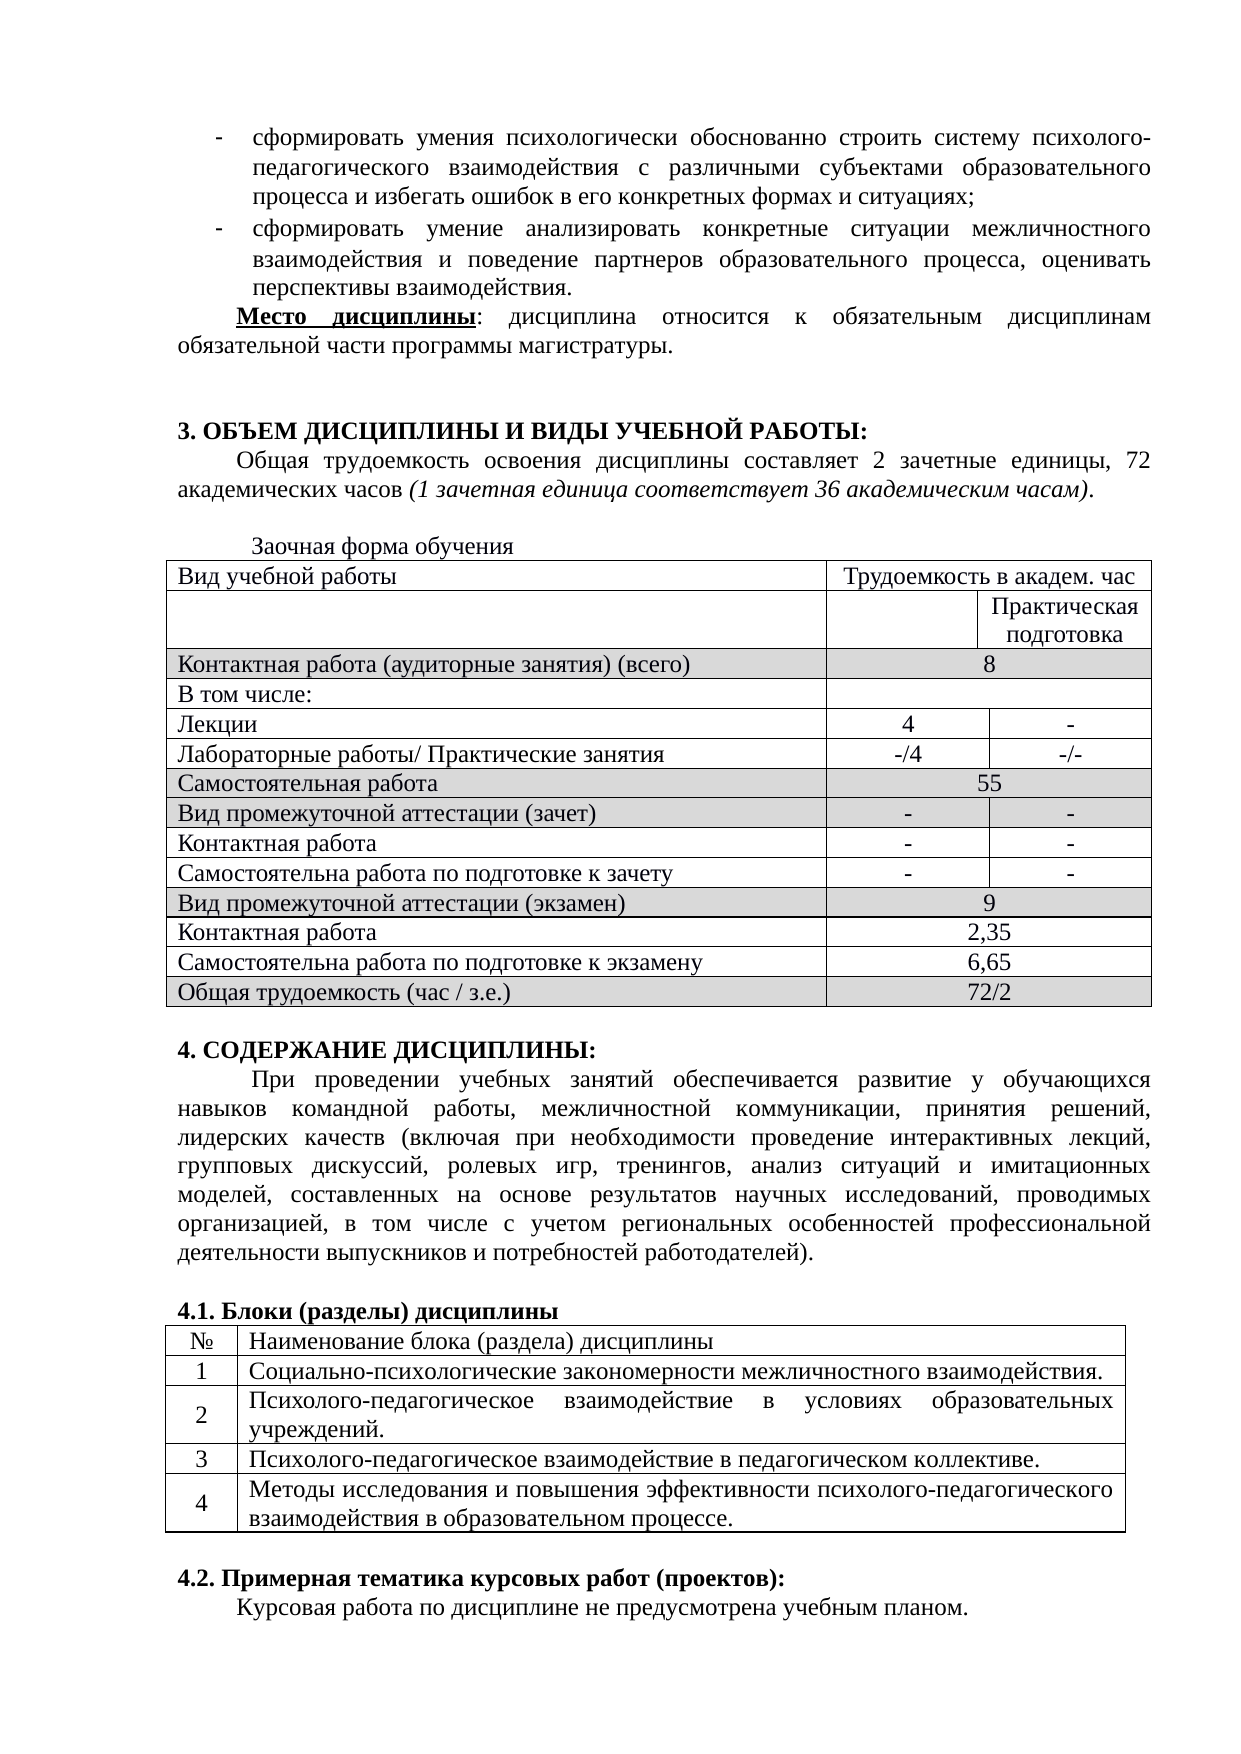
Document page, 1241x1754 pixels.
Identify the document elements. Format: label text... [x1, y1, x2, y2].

text 3. Объем дисциплины и виды учебной работы: [177, 416, 1152, 445]
text 4. Содержание дисциплины: [177, 1036, 1152, 1064]
list сформировать умение анализировать конкретные ситуации межличностного взаимодействия и поведение партнеров образовательного процесса, оценивать перспективы взаимодействия. [215, 210, 1152, 301]
table_header Наименование блока (раздела) дисциплины [238, 1326, 1125, 1355]
table_cell 72/2 [827, 977, 1151, 1006]
table_cell Самостоятельна работа по подготовке к зачету [167, 858, 826, 887]
table_cell 4 [166, 1474, 237, 1531]
table_cell 1 [166, 1356, 237, 1384]
text 4.2. Примерная тематика курсовых работ (проектов): [177, 1563, 1152, 1592]
list сформировать умения психологически обоснованно строить систему психолого-педагогического взаимодействия с различными субъектами образовательного процесса и избегать ошибок в его конкретных формах и ситуациях; [215, 118, 1152, 210]
table_cell Вид промежуточной аттестации (экзамен) [167, 888, 826, 916]
table_cell Контактная работа [167, 918, 826, 946]
table_cell -/- [990, 739, 1151, 767]
table_cell В том числе: [167, 679, 826, 708]
table_header Вид учебной работы [167, 561, 826, 590]
table_cell - [827, 858, 989, 887]
table_cell Психолого-педагогическое взаимодействие в условиях образовательных учреждений. [238, 1386, 1125, 1443]
table_cell - [990, 828, 1151, 857]
table_cell - [990, 798, 1151, 827]
table_cell 8 [827, 649, 1151, 678]
table_cell Методы исследования и повышения эффективности психолого-педагогического взаимодействия в образовательном процессе. [238, 1474, 1125, 1531]
table_cell 6,65 [827, 947, 1151, 976]
table_cell - [990, 709, 1151, 738]
table_header Трудоемкость в академ. час [827, 561, 1151, 590]
text Место дисциплины: дисциплина относится к обязательным дисциплинам обязательной части программы магистратуры. [177, 301, 1152, 359]
table_cell 55 [827, 769, 1151, 797]
table_cell Практическая подготовка [978, 591, 1151, 648]
table_header № [166, 1326, 237, 1355]
table_cell Самостоятельна работа по подготовке к экзамену [167, 947, 826, 976]
table_cell Лекции [167, 709, 826, 738]
table_cell Лабораторные работы/ Практические занятия [167, 739, 826, 767]
table_cell Вид промежуточной аттестации (зачет) [167, 798, 826, 827]
text Курсовая работа по дисциплине не предусмотрена учебным планом. [177, 1592, 1152, 1620]
table_cell Социально-психологические закономерности межличностного взаимодействия. [238, 1356, 1125, 1384]
table_cell Психолого-педагогическое взаимодействие в педагогическом коллективе. [238, 1444, 1125, 1473]
table_cell Самостоятельная работа [167, 769, 826, 797]
table_cell 9 [827, 888, 1151, 916]
text Общая трудоемкость освоения дисциплины составляет 2 зачетные единицы, 72 академических часов (1 зачетная единица соответствует 36 академическим часам). [177, 445, 1152, 502]
table_cell [827, 591, 977, 648]
table_cell - [827, 798, 989, 827]
table_cell Контактная работа (аудиторные занятия) (всего) [167, 649, 826, 678]
table_cell -/4 [827, 739, 989, 767]
table_cell 4 [827, 709, 989, 738]
table_cell Контактная работа [167, 828, 826, 857]
text При проведении учебных занятий обеспечивается развитие у обучающихся навыков командной работы, межличностной коммуникации, принятия решений, лидерских качеств (включая при необходимости проведение интерактивных лекций, групповых дискуссий, ролевых игр, тренингов, анализ ситуаций и имитационных моделей, составленных на основе результатов научных исследований, проводимых организацией, в том числе с учетом региональных особенностей профессиональной деятельности выпускников и потребностей работодателей). [177, 1064, 1152, 1266]
table_cell 2 [166, 1386, 237, 1443]
text Заочная форма обучения [177, 531, 1152, 560]
table_cell Общая трудоемкость (час / з.е.) [167, 977, 826, 1006]
table_cell - [827, 828, 989, 857]
text 4.1. Блоки (разделы) дисциплины [177, 1296, 1152, 1325]
table_cell 3 [166, 1444, 237, 1473]
table_cell [827, 679, 1151, 708]
table_cell 2,35 [827, 918, 1151, 946]
table_cell [167, 591, 826, 648]
table_cell - [990, 858, 1151, 887]
